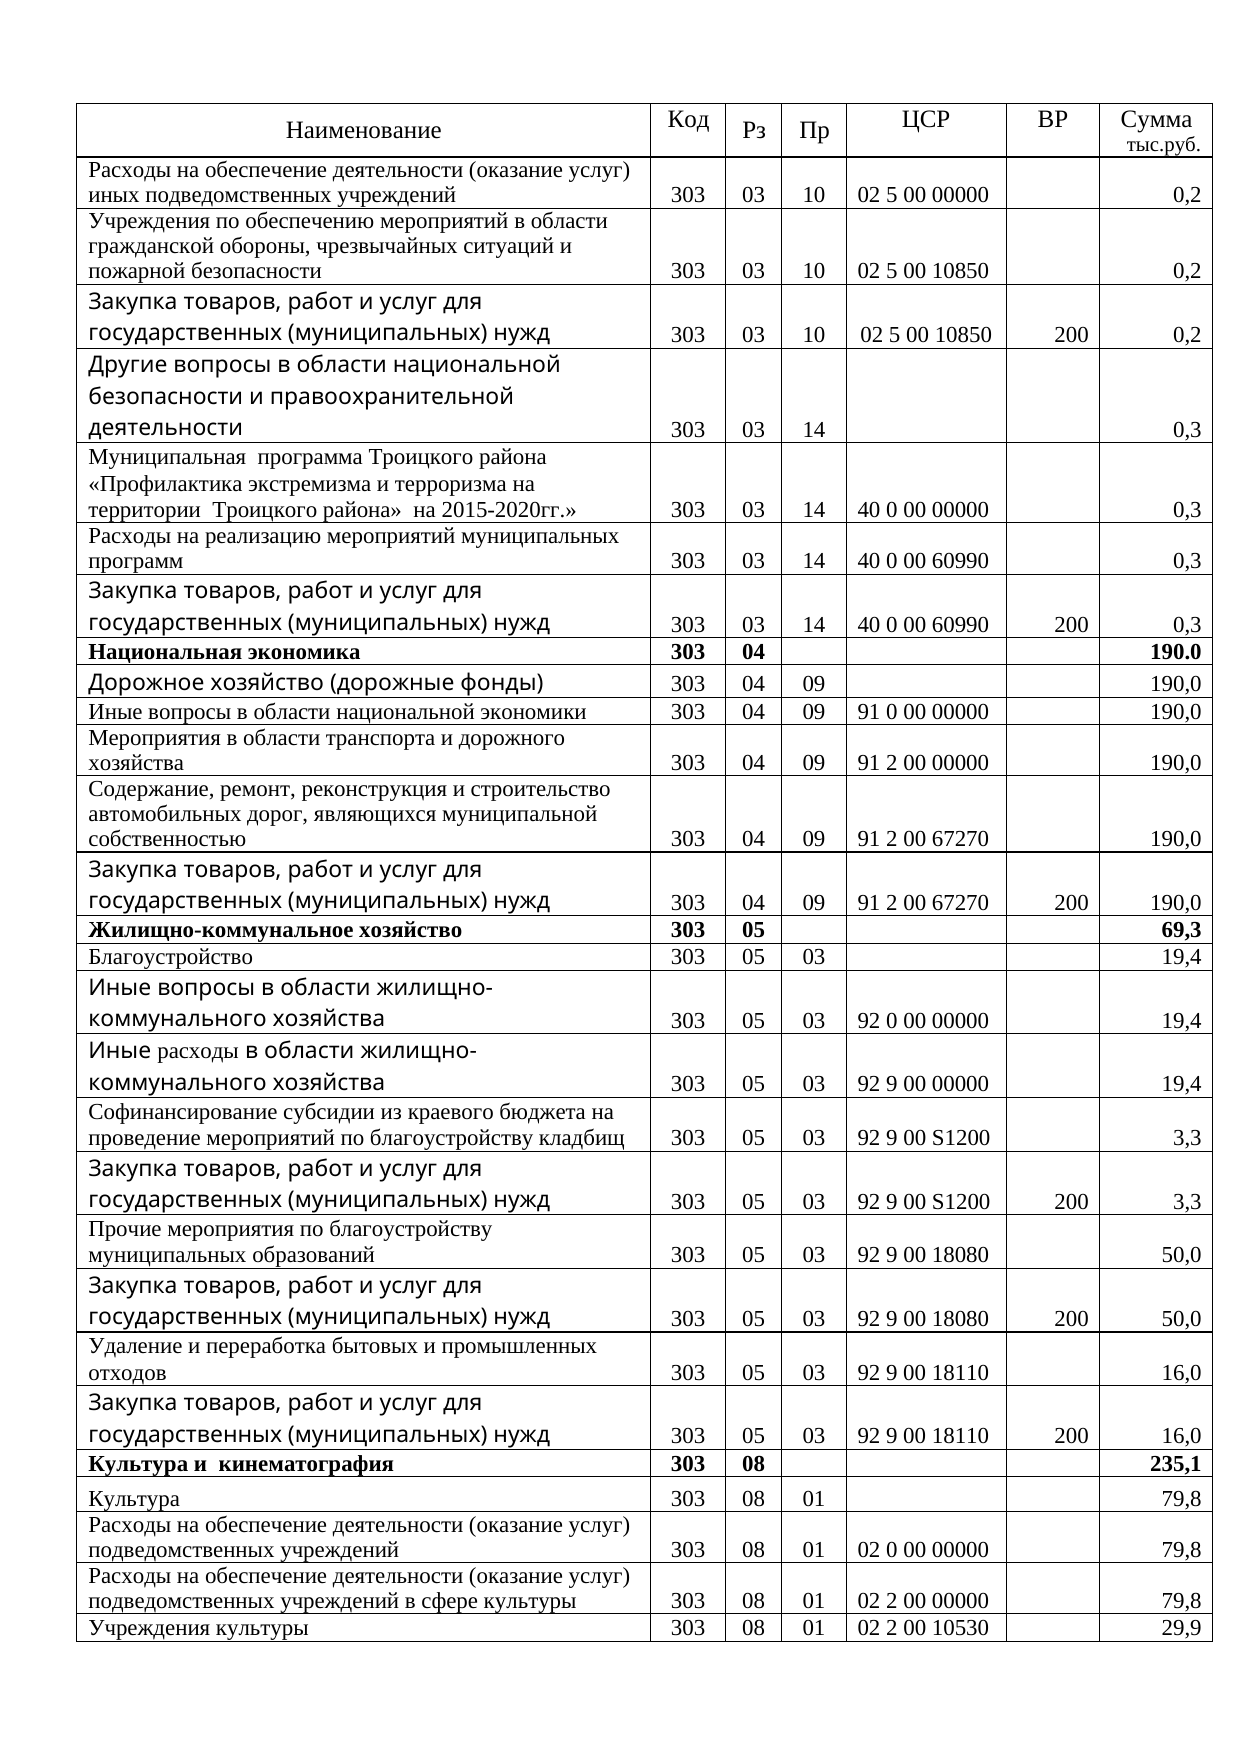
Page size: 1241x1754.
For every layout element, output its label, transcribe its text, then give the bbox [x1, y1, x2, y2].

table_cell 03 [782, 1034, 846, 1097]
table_cell 303 [651, 1512, 725, 1562]
table_cell 200 [1007, 853, 1099, 915]
table_cell 303 [651, 1614, 725, 1641]
table_cell 01 [782, 1563, 846, 1613]
table_cell 08 [726, 1614, 781, 1641]
table_cell 05 [726, 1269, 781, 1331]
table_cell 03 [726, 575, 781, 637]
table_cell 16,0 [1100, 1386, 1212, 1449]
table_cell 50,0 [1100, 1269, 1212, 1331]
table_cell 303 [651, 853, 725, 915]
table_header Пр [782, 104, 846, 156]
table_cell Жилищно-коммунальное хозяйство [77, 916, 650, 942]
table_cell 190.0 [1100, 638, 1212, 664]
table_cell [1007, 1215, 1099, 1268]
table_cell 50,0 [1100, 1215, 1212, 1268]
table_cell [1007, 1477, 1099, 1511]
table_cell 02 0 00 00000 [847, 1512, 1006, 1562]
table_header ВР [1007, 104, 1099, 156]
table_cell 303 [651, 1269, 725, 1331]
table_cell [1007, 725, 1099, 775]
table_cell 303 [651, 638, 725, 664]
table_cell 303 [651, 1450, 725, 1476]
table_cell 02 2 00 00000 [847, 1563, 1006, 1613]
table_cell [1007, 1333, 1099, 1385]
table_cell 92 9 00 18080 [847, 1215, 1006, 1268]
table_cell 16,0 [1100, 1333, 1212, 1385]
table_cell 303 [651, 725, 725, 775]
table_cell 10 [782, 209, 846, 284]
table_cell [847, 638, 1006, 664]
table_cell [1007, 665, 1099, 697]
table_cell 303 [651, 1215, 725, 1268]
table_cell 92 0 00 00000 [847, 971, 1006, 1033]
table_cell 200 [1007, 1269, 1099, 1331]
table_cell 08 [726, 1512, 781, 1562]
table_cell 303 [651, 1386, 725, 1449]
table_cell 0,3 [1100, 523, 1212, 573]
table_cell Учреждения по обеспечению мероприятий в области гражданской обороны, чрезвычайных ситуаций и пожарной безопасности [77, 209, 650, 284]
table_cell 92 9 00 18110 [847, 1386, 1006, 1449]
table_cell 0,2 [1100, 158, 1212, 208]
table_cell 08 [726, 1450, 781, 1476]
table_cell 92 9 00 18110 [847, 1333, 1006, 1385]
table_cell 91 2 00 67270 [847, 853, 1006, 915]
table_cell 79,8 [1100, 1477, 1212, 1511]
table_cell 0,3 [1100, 575, 1212, 637]
table_cell 08 [726, 1477, 781, 1511]
table_cell 05 [726, 1098, 781, 1151]
table_cell 303 [651, 1034, 725, 1097]
table_cell Культура и кинематография [77, 1450, 650, 1476]
table_cell Национальная экономика [77, 638, 650, 664]
table_cell [782, 638, 846, 664]
table_cell [1007, 443, 1099, 522]
table_cell 05 [726, 944, 781, 970]
table_cell 303 [651, 158, 725, 208]
table_cell 92 9 00 S1200 [847, 1098, 1006, 1151]
table_cell 200 [1007, 285, 1099, 347]
table_cell 200 [1007, 575, 1099, 637]
table_cell Иные расходы в области жилищно-коммунального хозяйства [77, 1034, 650, 1097]
table_cell [1007, 1450, 1099, 1476]
table_cell 03 [782, 1386, 846, 1449]
table_cell 10 [782, 285, 846, 347]
table_cell [782, 1450, 846, 1476]
table_cell 09 [782, 853, 846, 915]
table_cell 05 [726, 1215, 781, 1268]
table_cell [1007, 1563, 1099, 1613]
table_cell 235,1 [1100, 1450, 1212, 1476]
table_cell 03 [726, 349, 781, 442]
table_cell Закупка товаров, работ и услуг для государственных (муниципальных) нужд [77, 1152, 650, 1214]
table_cell 04 [726, 725, 781, 775]
table_header Наименование [77, 104, 650, 156]
table_cell 3,3 [1100, 1152, 1212, 1214]
table_cell 02 5 00 00000 [847, 158, 1006, 208]
table_cell Расходы на обеспечение деятельности (оказание услуг) подведомственных учреждений в сфере культуры [77, 1563, 650, 1613]
table_cell 303 [651, 1333, 725, 1385]
table_cell 03 [782, 971, 846, 1033]
table_cell 14 [782, 443, 846, 522]
table_cell 03 [726, 443, 781, 522]
table_cell 303 [651, 1152, 725, 1214]
table_cell 0,3 [1100, 443, 1212, 522]
table_cell 29,9 [1100, 1614, 1212, 1641]
table_cell [782, 916, 846, 942]
table_cell 14 [782, 523, 846, 573]
table_cell 09 [782, 725, 846, 775]
table_cell [1007, 916, 1099, 942]
table_cell 190,0 [1100, 853, 1212, 915]
table_cell [847, 349, 1006, 442]
table_cell 303 [651, 944, 725, 970]
table_header Код [651, 104, 725, 156]
table_cell 91 0 00 00000 [847, 698, 1006, 724]
table_cell 303 [651, 523, 725, 573]
table_cell 01 [782, 1512, 846, 1562]
table_cell 14 [782, 575, 846, 637]
table_cell [1007, 638, 1099, 664]
table_cell [847, 665, 1006, 697]
table_cell 02 5 00 10850 [847, 209, 1006, 284]
table_cell 03 [782, 944, 846, 970]
table_cell 05 [726, 1386, 781, 1449]
table_cell 190,0 [1100, 725, 1212, 775]
table_cell 303 [651, 1563, 725, 1613]
table_cell [1007, 1098, 1099, 1151]
table_cell 01 [782, 1477, 846, 1511]
table_cell 03 [726, 523, 781, 573]
table_cell 40 0 00 00000 [847, 443, 1006, 522]
table_cell 0,2 [1100, 285, 1212, 347]
table_cell 05 [726, 916, 781, 942]
table_header Рз [726, 104, 781, 156]
table_cell 14 [782, 349, 846, 442]
table_cell 190,0 [1100, 698, 1212, 724]
table_cell Дорожное хозяйство (дорожные фонды) [77, 665, 650, 697]
table_cell Закупка товаров, работ и услуг для государственных (муниципальных) нужд [77, 1269, 650, 1331]
table_cell 303 [651, 285, 725, 347]
table_cell 03 [782, 1098, 846, 1151]
table_cell Иные вопросы в области жилищно-коммунального хозяйства [77, 971, 650, 1033]
table_cell 04 [726, 776, 781, 851]
table_cell 0,2 [1100, 209, 1212, 284]
table_cell Расходы на обеспечение деятельности (оказание услуг) подведомственных учреждений [77, 1512, 650, 1562]
table_cell 03 [782, 1333, 846, 1385]
table_cell 05 [726, 1152, 781, 1214]
table_cell 92 9 00 18080 [847, 1269, 1006, 1331]
table_cell 190,0 [1100, 776, 1212, 851]
table_cell Закупка товаров, работ и услуг для государственных (муниципальных) нужд [77, 285, 650, 347]
table_cell Закупка товаров, работ и услуг для государственных (муниципальных) нужд [77, 1386, 650, 1449]
table_cell 3,3 [1100, 1098, 1212, 1151]
table_cell 03 [782, 1152, 846, 1214]
table_cell Иные вопросы в области национальной экономики [77, 698, 650, 724]
table_cell 303 [651, 349, 725, 442]
table_cell 04 [726, 665, 781, 697]
table_cell 200 [1007, 1386, 1099, 1449]
table_cell 303 [651, 916, 725, 942]
table_cell 190,0 [1100, 665, 1212, 697]
table_cell [1007, 971, 1099, 1033]
table_cell 40 0 00 60990 [847, 575, 1006, 637]
table_cell Учреждения культуры [77, 1614, 650, 1641]
table_cell 08 [726, 1563, 781, 1613]
table_cell Содержание, ремонт, реконструкция и строительство автомобильных дорог, являющихся муниципальной собственностью [77, 776, 650, 851]
table_cell 91 2 00 67270 [847, 776, 1006, 851]
table_cell Прочие мероприятия по благоустройству муниципальных образований [77, 1215, 650, 1268]
table_cell Муниципальная программа Троицкого района «Профилактика экстремизма и терроризма на территории Троицкого района» на 2015-2020гг.» [77, 443, 650, 522]
table_cell 303 [651, 443, 725, 522]
table_cell 19,4 [1100, 944, 1212, 970]
table_cell [1007, 523, 1099, 573]
table_cell Расходы на реализацию мероприятий муниципальных программ [77, 523, 650, 573]
table_cell 05 [726, 1333, 781, 1385]
table_cell 03 [726, 209, 781, 284]
table_cell Другие вопросы в области национальной безопасности и правоохранительной деятельности [77, 349, 650, 442]
table_header Сумма тыс.руб. [1100, 104, 1212, 156]
table_cell 92 9 00 S1200 [847, 1152, 1006, 1214]
table_cell 303 [651, 209, 725, 284]
table_cell Расходы на обеспечение деятельности (оказание услуг) иных подведомственных учреждений [77, 158, 650, 208]
table_cell [1007, 698, 1099, 724]
table_cell 01 [782, 1614, 846, 1641]
table_cell [1007, 209, 1099, 284]
table_cell 03 [782, 1215, 846, 1268]
table_cell [1007, 1034, 1099, 1097]
table_cell 303 [651, 698, 725, 724]
table_cell 09 [782, 776, 846, 851]
table_cell 303 [651, 776, 725, 851]
table_cell Благоустройство [77, 944, 650, 970]
table_cell 04 [726, 638, 781, 664]
table_cell 79,8 [1100, 1512, 1212, 1562]
table_cell [1007, 776, 1099, 851]
table_cell [1007, 1614, 1099, 1641]
table_header ЦСР [847, 104, 1006, 156]
table_cell Мероприятия в области транспорта и дорожного хозяйства [77, 725, 650, 775]
table_cell [1007, 158, 1099, 208]
table_cell Закупка товаров, работ и услуг для государственных (муниципальных) нужд [77, 575, 650, 637]
table_cell [1007, 349, 1099, 442]
table_cell 303 [651, 575, 725, 637]
table_cell 200 [1007, 1152, 1099, 1214]
table_cell 04 [726, 698, 781, 724]
table_cell 0,3 [1100, 349, 1212, 442]
table_cell [847, 944, 1006, 970]
table_cell 91 2 00 00000 [847, 725, 1006, 775]
table_cell Закупка товаров, работ и услуг для государственных (муниципальных) нужд [77, 853, 650, 915]
table_cell 79,8 [1100, 1563, 1212, 1613]
table_cell 92 9 00 00000 [847, 1034, 1006, 1097]
table_cell 303 [651, 1098, 725, 1151]
table_cell 03 [782, 1269, 846, 1331]
table_cell 03 [726, 158, 781, 208]
table_cell 02 2 00 10530 [847, 1614, 1006, 1641]
table_cell 10 [782, 158, 846, 208]
table_cell 05 [726, 971, 781, 1033]
table_cell 02 5 00 10850 [847, 285, 1006, 347]
table_cell 303 [651, 971, 725, 1033]
table_cell 09 [782, 665, 846, 697]
table_cell 19,4 [1100, 971, 1212, 1033]
table_cell 19,4 [1100, 1034, 1212, 1097]
table_cell Культура [77, 1477, 650, 1511]
table_cell Удаление и переработка бытовых и промышленных отходов [77, 1333, 650, 1385]
table_cell 303 [651, 665, 725, 697]
table_cell 303 [651, 1477, 725, 1511]
table_cell 69,3 [1100, 916, 1212, 942]
table_cell 03 [726, 285, 781, 347]
table_cell [847, 1450, 1006, 1476]
table_cell Софинансирование субсидии из краевого бюджета на проведение мероприятий по благоустройству кладбищ [77, 1098, 650, 1151]
table_cell 04 [726, 853, 781, 915]
table_cell 40 0 00 60990 [847, 523, 1006, 573]
table_cell 09 [782, 698, 846, 724]
table_cell [847, 916, 1006, 942]
table_cell [1007, 944, 1099, 970]
table_cell [1007, 1512, 1099, 1562]
table_cell [847, 1477, 1006, 1511]
table_cell 05 [726, 1034, 781, 1097]
